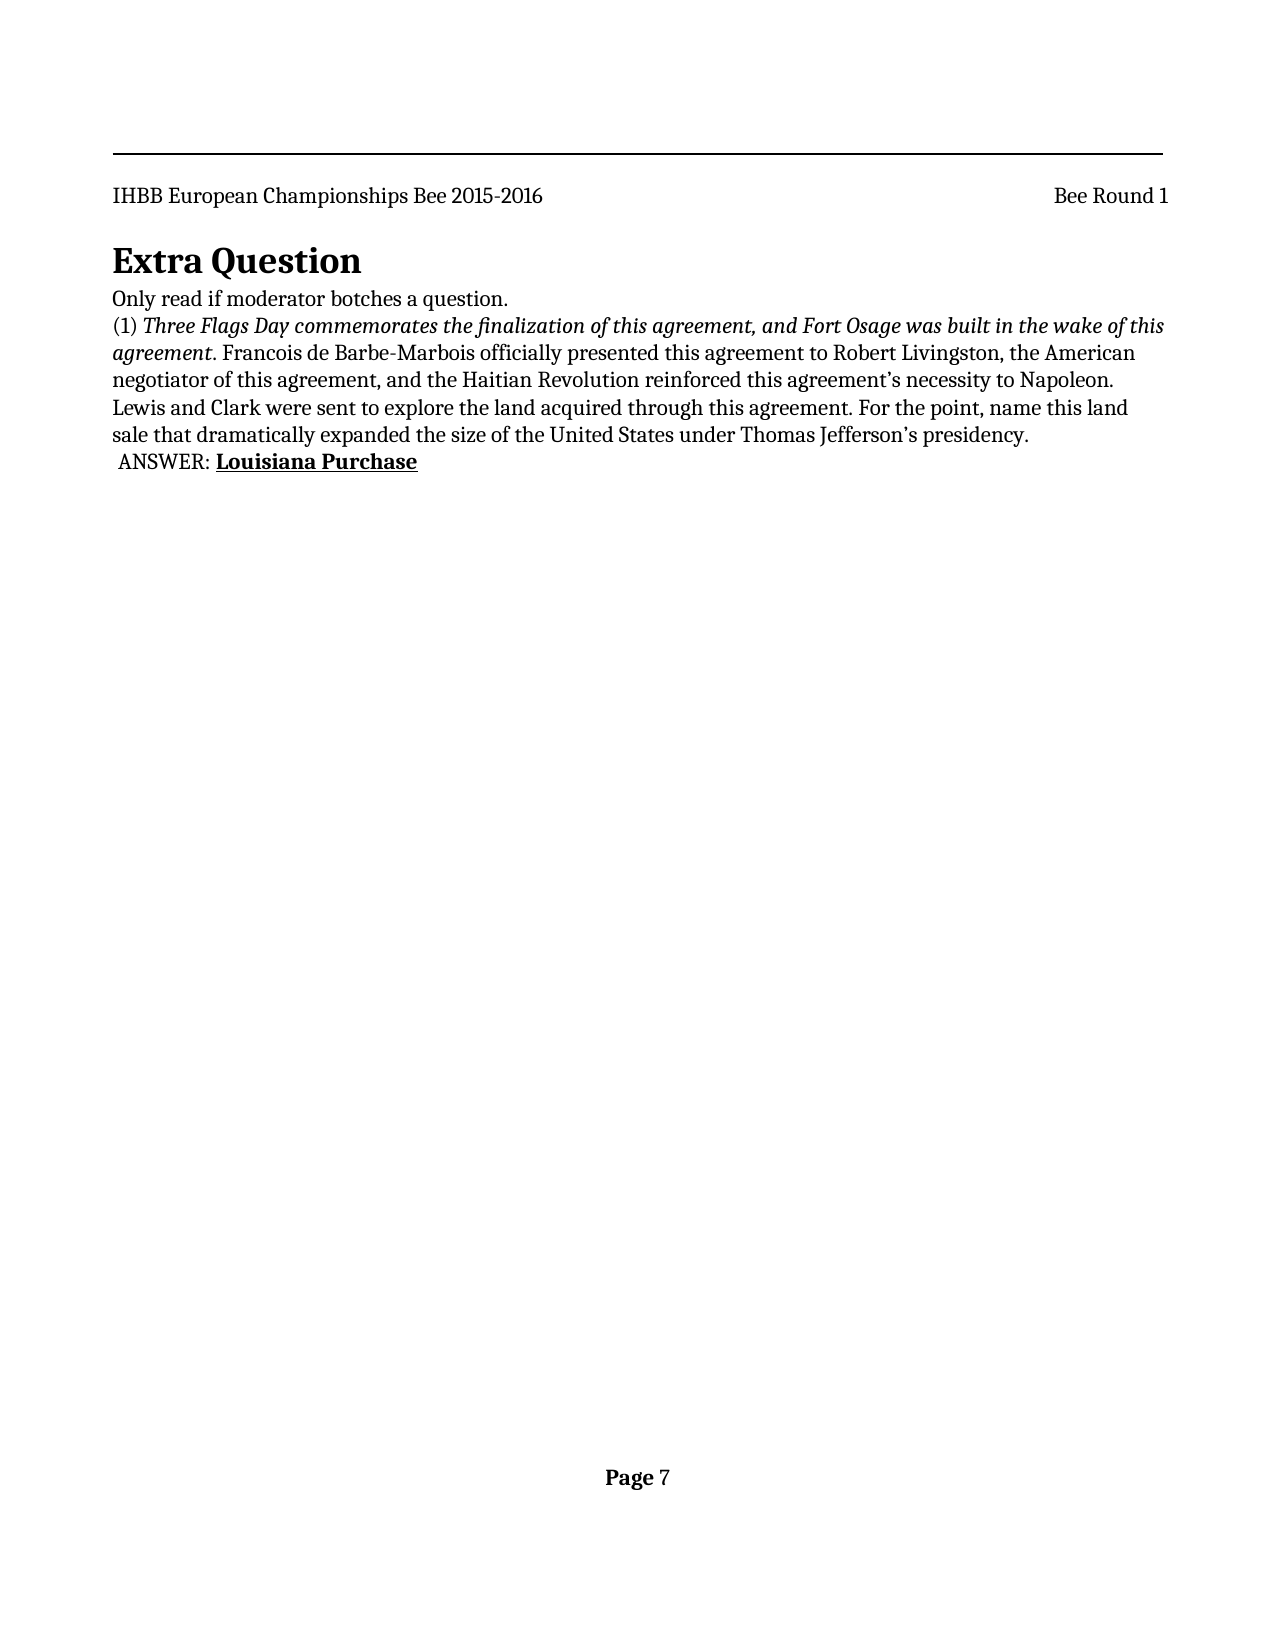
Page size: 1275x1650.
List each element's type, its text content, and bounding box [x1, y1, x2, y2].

text Only read if moderator botches a question. [112, 286, 1168, 312]
text ANSWER: Louisiana Purchase [118, 448, 1168, 475]
subtitle Extra Question [112, 239, 1162, 283]
text (1) Three Flags Day commemorates the finalization of this agreement, and Fort Osage was built in the wake of this agreement. Francois de Barbe-Marbois officially presented this agreement to Robert Livingston, the American negotiator of this agreement, and the Haitian Revolution reinforced this agreement’s necessity to Napoleon. Lewis and Clark were sent to explore the land acquired through this agreement. For the point, name this land sale that dramatically expanded the size of the United States under Thomas Jefferson’s presidency. [112, 313, 1168, 448]
